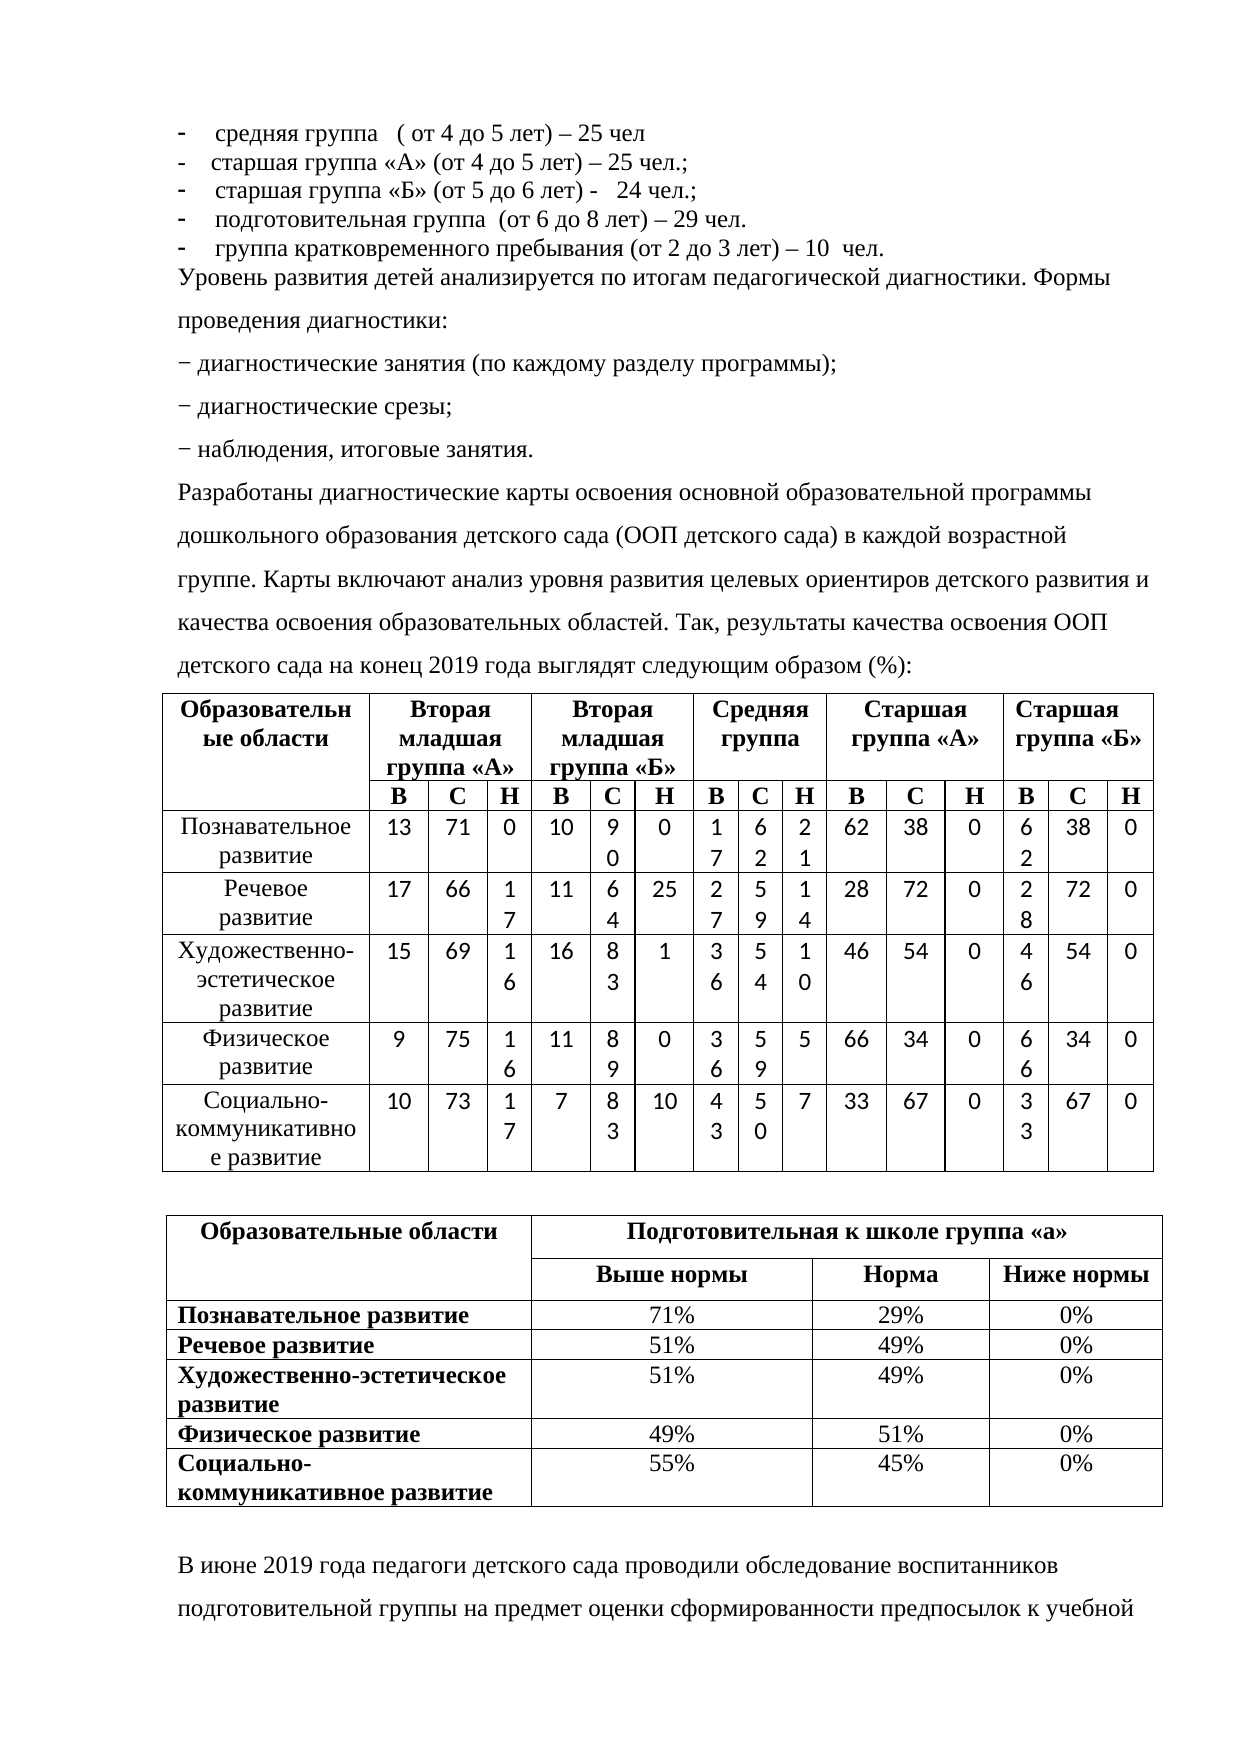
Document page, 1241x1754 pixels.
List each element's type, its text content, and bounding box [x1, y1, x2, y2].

table_cell 38 [1049, 811, 1107, 872]
table_cell 9 [370, 1023, 428, 1084]
table_cell 17 [488, 873, 531, 934]
table_cell 43 [694, 1085, 738, 1171]
table_cell Художественно-эстетическое развитие [163, 935, 369, 1022]
table_cell 71% [532, 1301, 812, 1329]
table_cell С [887, 781, 944, 810]
table_cell 5 [783, 1023, 826, 1084]
table_cell 54 [887, 935, 944, 1022]
table_cell 25 [636, 873, 693, 934]
table_cell 90 [591, 811, 634, 872]
table_cell Н [946, 781, 1003, 810]
table_cell 10 [532, 811, 590, 872]
table_cell 49% [813, 1360, 989, 1418]
table_cell Речевое развитие [163, 873, 369, 934]
table_cell В [827, 781, 886, 810]
table_cell 27 [694, 873, 738, 934]
list группа кратковременного пребывания (от 2 до 3 лет) – 10 чел. [177, 233, 1152, 262]
table_cell 33 [827, 1085, 886, 1171]
table_cell 0 [488, 811, 531, 872]
table_cell 0 [946, 1023, 1003, 1084]
table_cell Социально- коммуникативное развитие [167, 1449, 531, 1506]
table_cell 0 [1108, 1023, 1153, 1084]
table_cell 45% [813, 1449, 989, 1506]
table_cell 14 [783, 873, 826, 934]
table_cell 10 [370, 1085, 428, 1171]
table_header Образовательные области [163, 694, 369, 810]
table_header Старшая группа «А» [827, 694, 1003, 780]
table_cell Физическое развитие [167, 1419, 531, 1447]
table_cell 72 [887, 873, 944, 934]
table_cell Ниже нормы [990, 1259, 1162, 1299]
table_cell Н [783, 781, 826, 810]
table_cell 1 [636, 935, 693, 1022]
table_cell 0% [990, 1360, 1162, 1418]
table_cell 51% [532, 1330, 812, 1359]
table_cell 0% [990, 1330, 1162, 1359]
table_cell 17 [488, 1085, 531, 1171]
table_cell 29% [813, 1301, 989, 1329]
table_cell С [1049, 781, 1107, 810]
table_cell Н [488, 781, 531, 810]
table_cell 34 [1049, 1023, 1107, 1084]
table_cell 10 [636, 1085, 693, 1171]
table_cell 16 [488, 1023, 531, 1084]
table_header Вторая младшая группа «А» [370, 694, 531, 780]
table_cell 13 [370, 811, 428, 872]
table_cell Познавательное развитие [167, 1301, 531, 1329]
table_cell 67 [887, 1085, 944, 1171]
table_cell 0 [1108, 935, 1153, 1022]
table_cell В [532, 781, 590, 810]
text Разработаны диагностические карты освоения основной образовательной программы дошкольного образования детского сада (ООП детского сада) в каждой возрастной группе. Карты включают анализ уровня развития целевых ориентиров детского развития и качества освоения образовательных областей. Так, результаты качества освоения ООП детского сада на конец 2019 года выглядят следующим образом (%): [177, 477, 1152, 679]
table_cell 36 [694, 1023, 738, 1084]
table_cell 0 [1108, 811, 1153, 872]
table_cell 55% [532, 1449, 812, 1506]
table_cell Норма [813, 1259, 989, 1299]
table_cell 73 [429, 1085, 487, 1171]
table_cell 62 [739, 811, 782, 872]
table_cell 83 [591, 935, 634, 1022]
table_cell Н [1108, 781, 1153, 810]
table_cell 17 [370, 873, 428, 934]
table_cell 62 [1004, 811, 1048, 872]
table_header Образовательные области [167, 1216, 531, 1299]
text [177, 1550, 1152, 1622]
list подготовительная группа (от 6 до 8 лет) – 29 чел. [177, 204, 1152, 233]
table_cell 69 [429, 935, 487, 1022]
table_cell 49% [532, 1419, 812, 1447]
table_header Вторая младшая группа «Б» [532, 694, 693, 780]
table_cell 71 [429, 811, 487, 872]
table_cell 28 [827, 873, 886, 934]
table_cell 66 [429, 873, 487, 934]
table_cell В [370, 781, 428, 810]
table_cell 38 [887, 811, 944, 872]
list старшая группа «Б» (от 5 до 6 лет) - 24 чел.; [177, 176, 1152, 204]
table_cell 0 [1108, 873, 1153, 934]
table_cell 34 [887, 1023, 944, 1084]
table_cell 7 [783, 1085, 826, 1171]
table_cell С [739, 781, 782, 810]
table_cell 51% [532, 1360, 812, 1418]
table_cell 0% [990, 1301, 1162, 1329]
table_cell 0 [636, 1023, 693, 1084]
table_cell 64 [591, 873, 634, 934]
table_cell Социально-коммуникативное развитие [163, 1085, 369, 1171]
table_cell 0% [990, 1449, 1162, 1506]
text − наблюдения, итоговые занятия. [177, 434, 1152, 463]
table_cell 0 [946, 935, 1003, 1022]
table_cell 46 [1004, 935, 1048, 1022]
table_cell 36 [694, 935, 738, 1022]
table_cell 33 [1004, 1085, 1048, 1171]
table_cell 54 [1049, 935, 1107, 1022]
table_cell 15 [370, 935, 428, 1022]
table_cell 0 [946, 811, 1003, 872]
table_cell 17 [694, 811, 738, 872]
table_cell Познавательное развитие [163, 811, 369, 872]
text − диагностические занятия (по каждому разделу программы); [177, 348, 1152, 377]
table_cell 21 [783, 811, 826, 872]
table_cell 0 [946, 1085, 1003, 1171]
table_cell 0 [636, 811, 693, 872]
table_cell 7 [532, 1085, 590, 1171]
text - старшая группа «А» (от 4 до 5 лет) – 25 чел.; [177, 147, 1152, 176]
table_cell 49% [813, 1330, 989, 1359]
table_cell Речевое развитие [167, 1330, 531, 1359]
table_cell 59 [739, 1023, 782, 1084]
table_cell 75 [429, 1023, 487, 1084]
table_cell 46 [827, 935, 886, 1022]
table_cell Физическое развитие [163, 1023, 369, 1084]
table_cell 59 [739, 873, 782, 934]
table_cell C [591, 781, 634, 810]
table_cell 0 [946, 873, 1003, 934]
table_cell Выше нормы [532, 1259, 812, 1299]
table_cell 62 [827, 811, 886, 872]
text Уровень развития детей анализируется по итогам педагогической диагностики. Формы проведения диагностики: [177, 262, 1152, 334]
table_cell В [1004, 781, 1048, 810]
table_cell 83 [591, 1085, 634, 1171]
table_cell 0 [1108, 1085, 1153, 1171]
table_cell 0% [990, 1419, 1162, 1447]
text − диагностические срезы; [177, 391, 1152, 420]
table_cell 16 [488, 935, 531, 1022]
table_header Подготовительная к школе группа «а» [532, 1216, 1162, 1258]
table_cell 66 [1004, 1023, 1048, 1084]
table_header Старшая группа «Б» [1004, 694, 1153, 780]
table_cell Художественно-эстетическое развитие [167, 1360, 531, 1418]
table_cell В [694, 781, 738, 810]
table_cell 10 [783, 935, 826, 1022]
table_cell 11 [532, 1023, 590, 1084]
table_cell 50 [739, 1085, 782, 1171]
table_cell 54 [739, 935, 782, 1022]
table_cell 72 [1049, 873, 1107, 934]
list средняя группа ( от 4 до 5 лет) – 25 чел [177, 118, 1152, 147]
table_cell Н [636, 781, 693, 810]
table_cell 11 [532, 873, 590, 934]
table_cell 67 [1049, 1085, 1107, 1171]
table_cell 66 [827, 1023, 886, 1084]
table_cell 51% [813, 1419, 989, 1447]
table_header Средняя группа [694, 694, 826, 780]
table_cell 16 [532, 935, 590, 1022]
table_cell 28 [1004, 873, 1048, 934]
table_cell С [429, 781, 487, 810]
table_cell 89 [591, 1023, 634, 1084]
